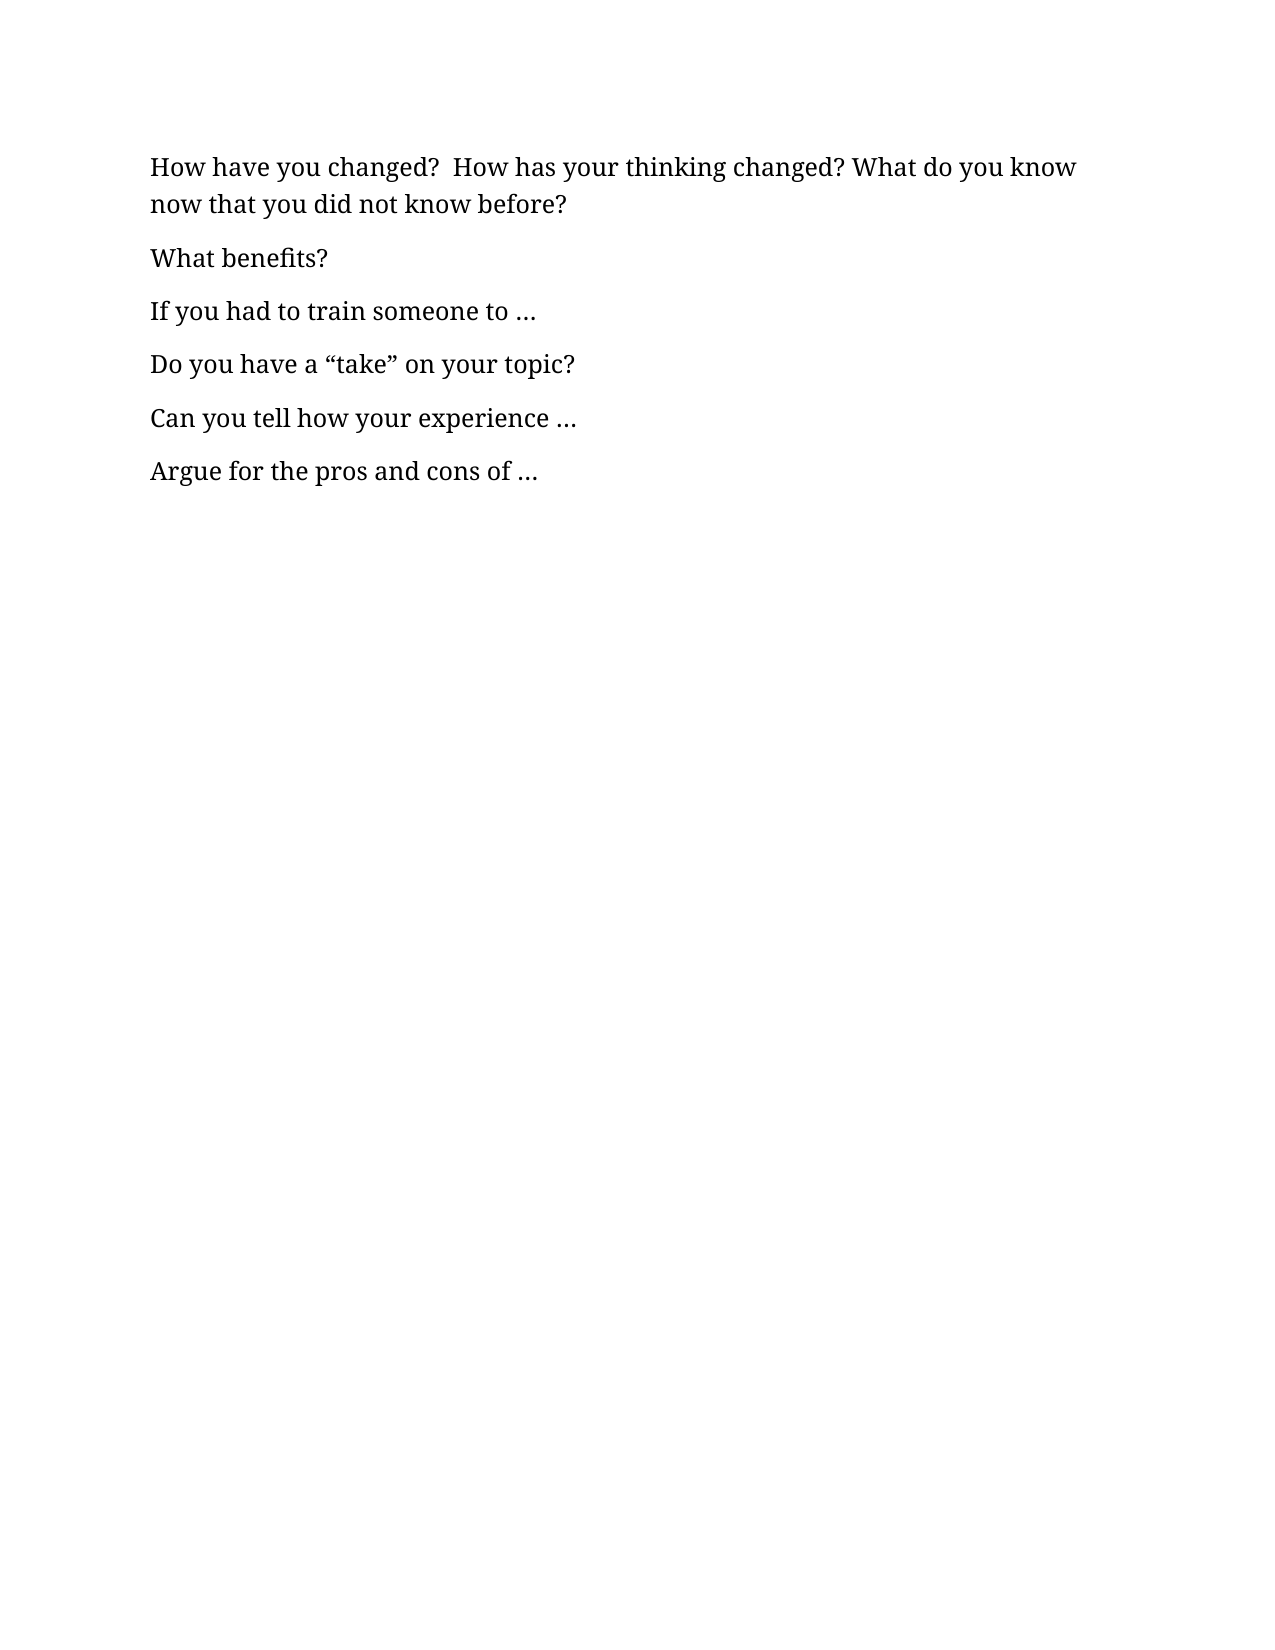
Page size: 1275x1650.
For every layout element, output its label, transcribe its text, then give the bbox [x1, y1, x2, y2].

text If you had to train someone to … [150, 294, 1125, 328]
text Do you have a “take” on your topic? [150, 347, 1125, 381]
text What benefits? [150, 240, 1125, 274]
text Can you tell how your experience … [150, 401, 1125, 434]
text How have you changed? How has your thinking changed? What do you know now that you did not know before? [150, 150, 1125, 221]
text Argue for the pros and cons of … [150, 454, 1125, 488]
